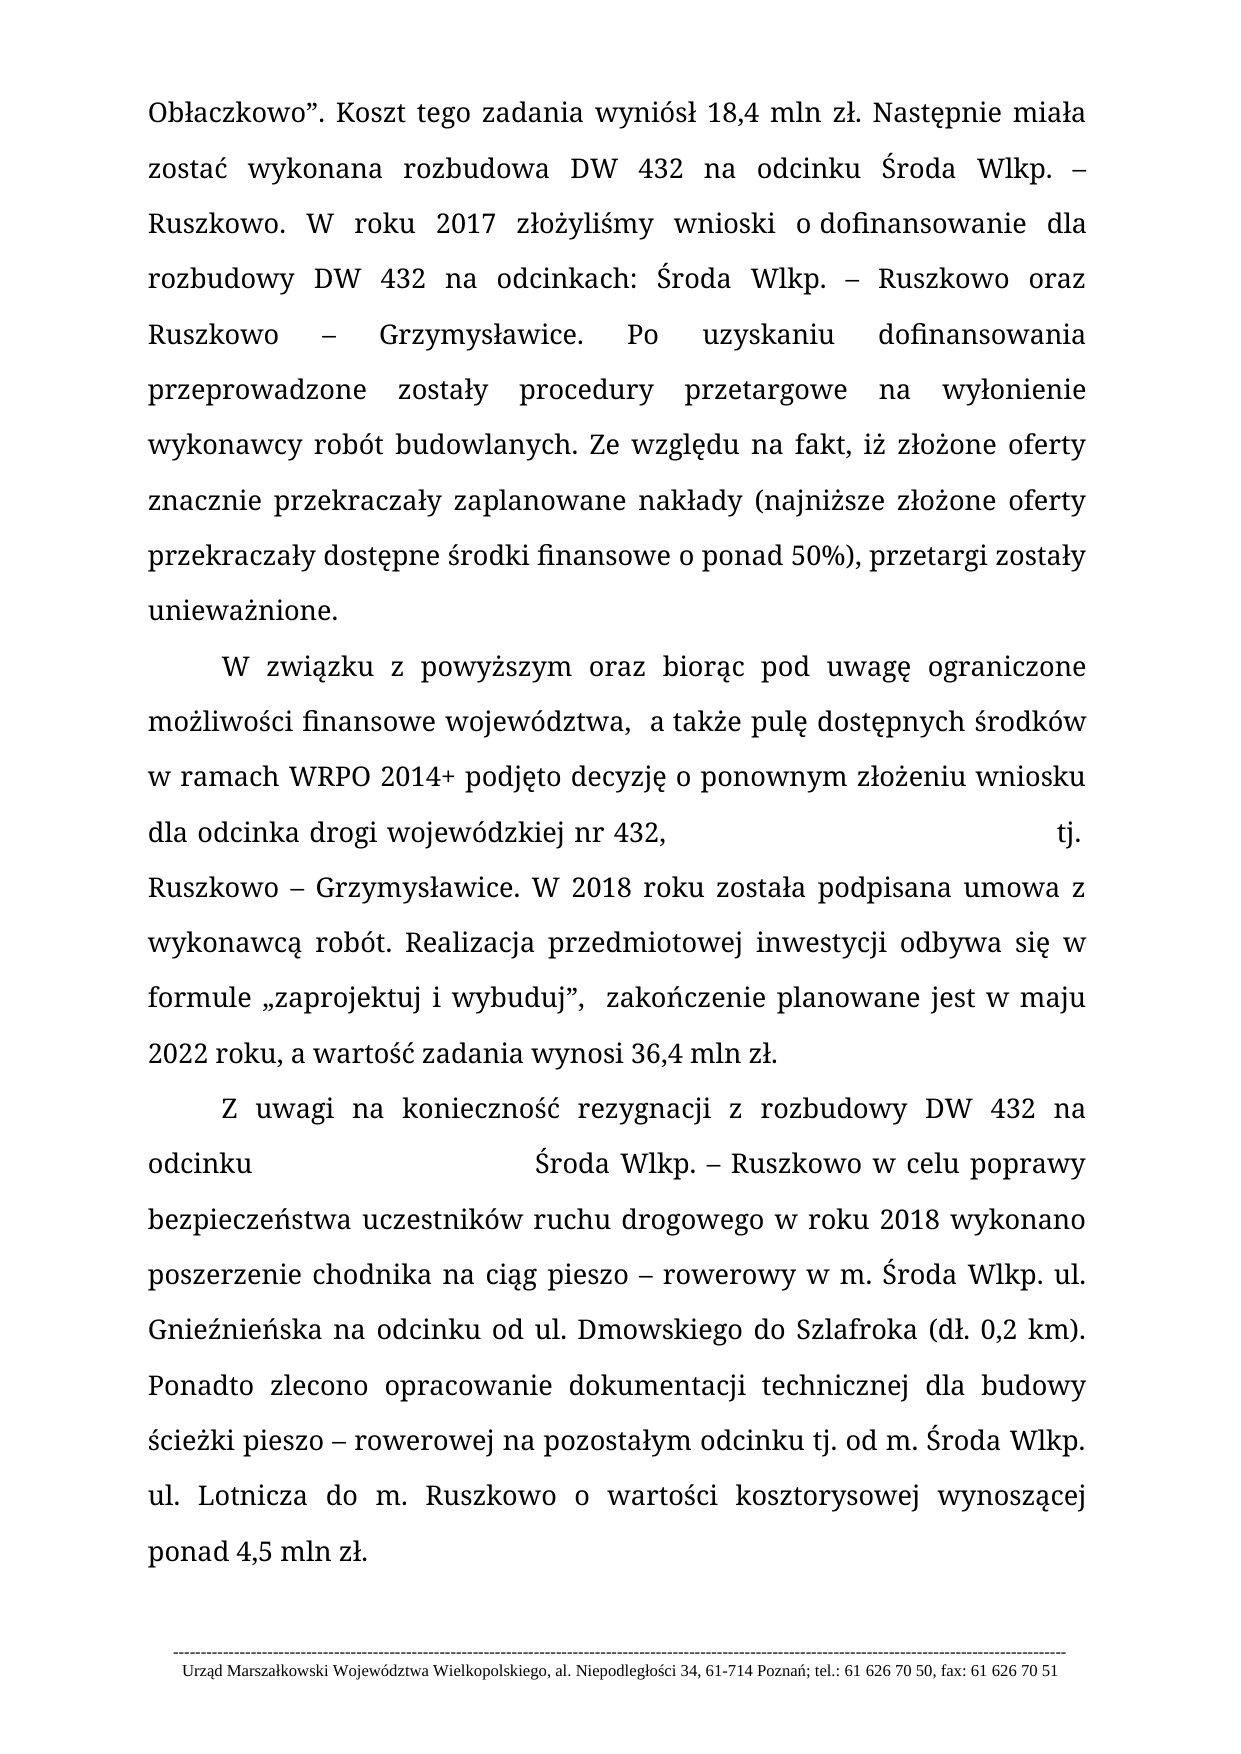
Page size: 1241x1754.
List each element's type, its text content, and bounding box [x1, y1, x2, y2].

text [148, 94, 1087, 629]
text Z uwagi na konieczność rezygnacji z rozbudowy DW 432 na odcinku Środa Wlkp. – Ruszkowo w celu poprawy bezpieczeństwa uczestników ruchu drogowego w roku 2018 wykonano poszerzenie chodnika na ciąg pieszo – rowerowy w m. Środa Wlkp. ul. Gnieźnieńska na odcinku od ul. Dmowskiego do Szlafroka (dł. 0,2 km). Ponadto zlecono opracowanie dokumentacji technicznej dla budowy ścieżki pieszo – rowerowej na pozostałym odcinku tj. od m. Środa Wlkp. ul. Lotnicza do m. Ruszkowo o wartości kosztorysowej wynoszącej ponad 4,5 mln zł. [148, 1089, 1087, 1569]
text W związku z powyższym oraz biorąc pod uwagę ograniczone możliwości finansowe województwa, a także pulę dostępnych środków w ramach WRPO 2014+ podjęto decyzję o ponownym złożeniu wniosku dla odcinka drogi wojewódzkiej nr 432, tj. Ruszkowo – Grzymysławice. W 2018 roku została podpisana umowa z wykonawcą robót. Realizacja przedmiotowej inwestycji odbywa się w formule „zaprojektuj i wybuduj”, zakończenie planowane jest w maju 2022 roku, a wartość zadania wynosi 36,4 mln zł. [148, 647, 1087, 1071]
